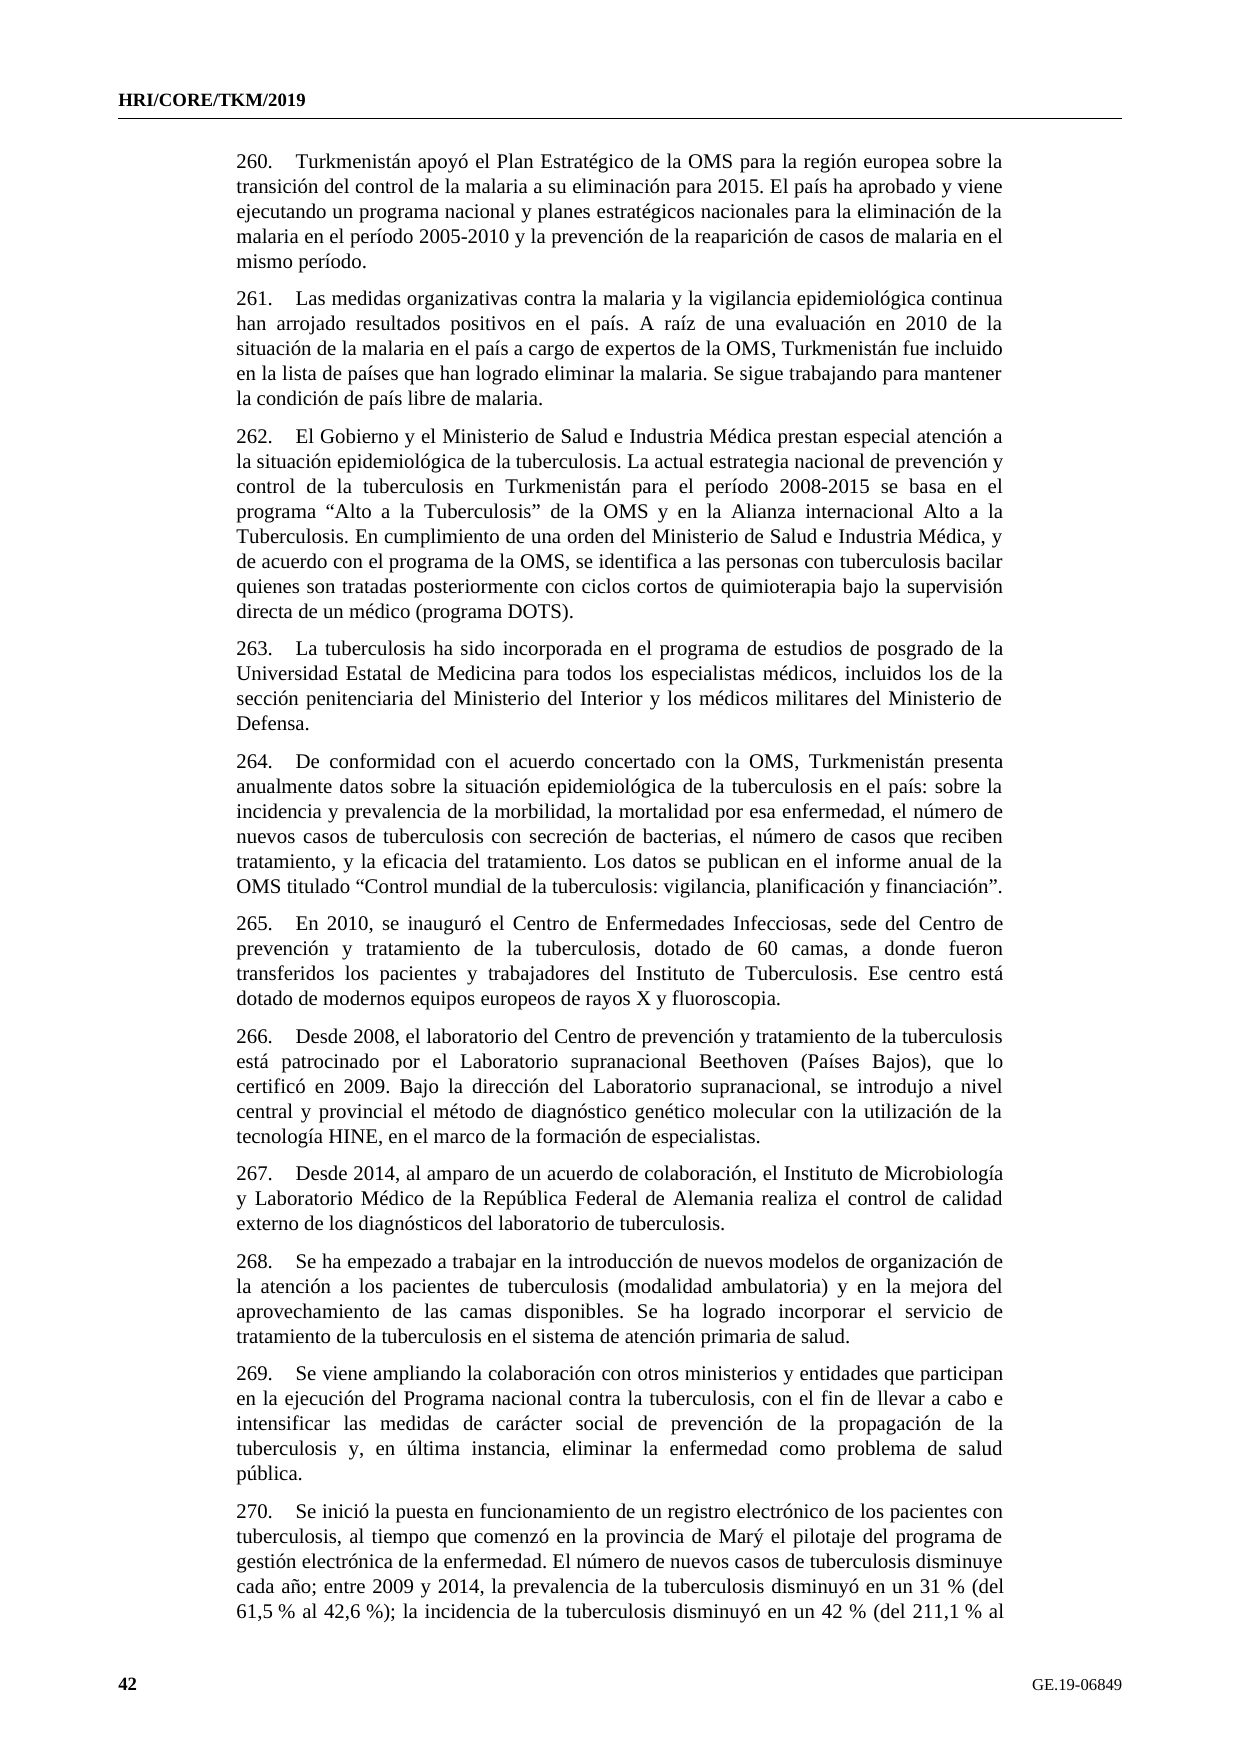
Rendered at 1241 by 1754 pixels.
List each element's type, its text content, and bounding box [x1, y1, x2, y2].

text 266. Desde 2008, el laboratorio del Centro de prevención y tratamiento de la tuberculosis está patrocinado por el Laboratorio supranacional Beethoven (Países Bajos), que lo certificó en 2009. Bajo la dirección del Laboratorio supranacional, se introdujo a nivel central y provincial el método de diagnóstico genético molecular con la utilización de la tecnología HINE, en el marco de la formación de especialistas. [236, 1023, 1004, 1148]
text 265. En 2010, se inauguró el Centro de Enfermedades Infecciosas, sede del Centro de prevención y tratamiento de la tuberculosis, dotado de 60 camas, a donde fueron transferidos los pacientes y trabajadores del Instituto de Tuberculosis. Ese centro está dotado de modernos equipos europeos de rayos X y fluoroscopia. [236, 910, 1004, 1010]
text 261. Las medidas organizativas contra la malaria y la vigilancia epidemiológica continua han arrojado resultados positivos en el país. A raíz de una evaluación en 2010 de la situación de la malaria en el país a cargo de expertos de la OMS, Turkmenistán fue incluido en la lista de países que han logrado eliminar la malaria. Se sigue trabajando para mantener la condición de país libre de malaria. [236, 285, 1004, 410]
text 268. Se ha empezado a trabajar en la introducción de nuevos modelos de organización de la atención a los pacientes de tuberculosis (modalidad ambulatoria) y en la mejora del aprovechamiento de las camas disponibles. Se ha logrado incorporar el servicio de tratamiento de la tuberculosis en el sistema de atención primaria de salud. [236, 1248, 1004, 1348]
text 260. Turkmenistán apoyó el Plan Estratégico de la OMS para la región europea sobre la transición del control de la malaria a su eliminación para 2015. El país ha aprobado y viene ejecutando un programa nacional y planes estratégicos nacionales para la eliminación de la malaria en el período 2005-2010 y la prevención de la reaparición de casos de malaria en el mismo período. [236, 148, 1004, 273]
text 262. El Gobierno y el Ministerio de Salud e Industria Médica prestan especial atención a la situación epidemiológica de la tuberculosis. La actual estrategia nacional de prevención y control de la tuberculosis en Turkmenistán para el período 2008-2015 se basa en el programa “Alto a la Tuberculosis” de la OMS y en la Alianza internacional Alto a la Tuberculosis. En cumplimiento de una orden del Ministerio de Salud e Industria Médica, y de acuerdo con el programa de la OMS, se identifica a las personas con tuberculosis bacilar quienes son tratadas posteriormente con ciclos cortos de quimioterapia bajo la supervisión directa de un médico (programa DOTS). [236, 423, 1004, 623]
text 264. De conformidad con el acuerdo concertado con la OMS, Turkmenistán presenta anualmente datos sobre la situación epidemiológica de la tuberculosis en el país: sobre la incidencia y prevalencia de la morbilidad, la mortalidad por esa enfermedad, el número de nuevos casos de tuberculosis con secreción de bacterias, el número de casos que reciben tratamiento, y la eficacia del tratamiento. Los datos se publican en el informe anual de la OMS titulado “Control mundial de la tuberculosis: vigilancia, planificación y financiación”. [236, 748, 1004, 898]
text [236, 1498, 1004, 1623]
text 267. Desde 2014, al amparo de un acuerdo de colaboración, el Instituto de Microbiología y Laboratorio Médico de la República Federal de Alemania realiza el control de calidad externo de los diagnósticos del laboratorio de tuberculosis. [236, 1160, 1004, 1235]
text 263. La tuberculosis ha sido incorporada en el programa de estudios de posgrado de la Universidad Estatal de Medicina para todos los especialistas médicos, incluidos los de la sección penitenciaria del Ministerio del Interior y los médicos militares del Ministerio de Defensa. [236, 635, 1004, 735]
text 269. Se viene ampliando la colaboración con otros ministerios y entidades que participan en la ejecución del Programa nacional contra la tuberculosis, con el fin de llevar a cabo e intensificar las medidas de carácter social de prevención de la propagación de la tuberculosis y, en última instancia, eliminar la enfermedad como problema de salud pública. [236, 1360, 1004, 1485]
